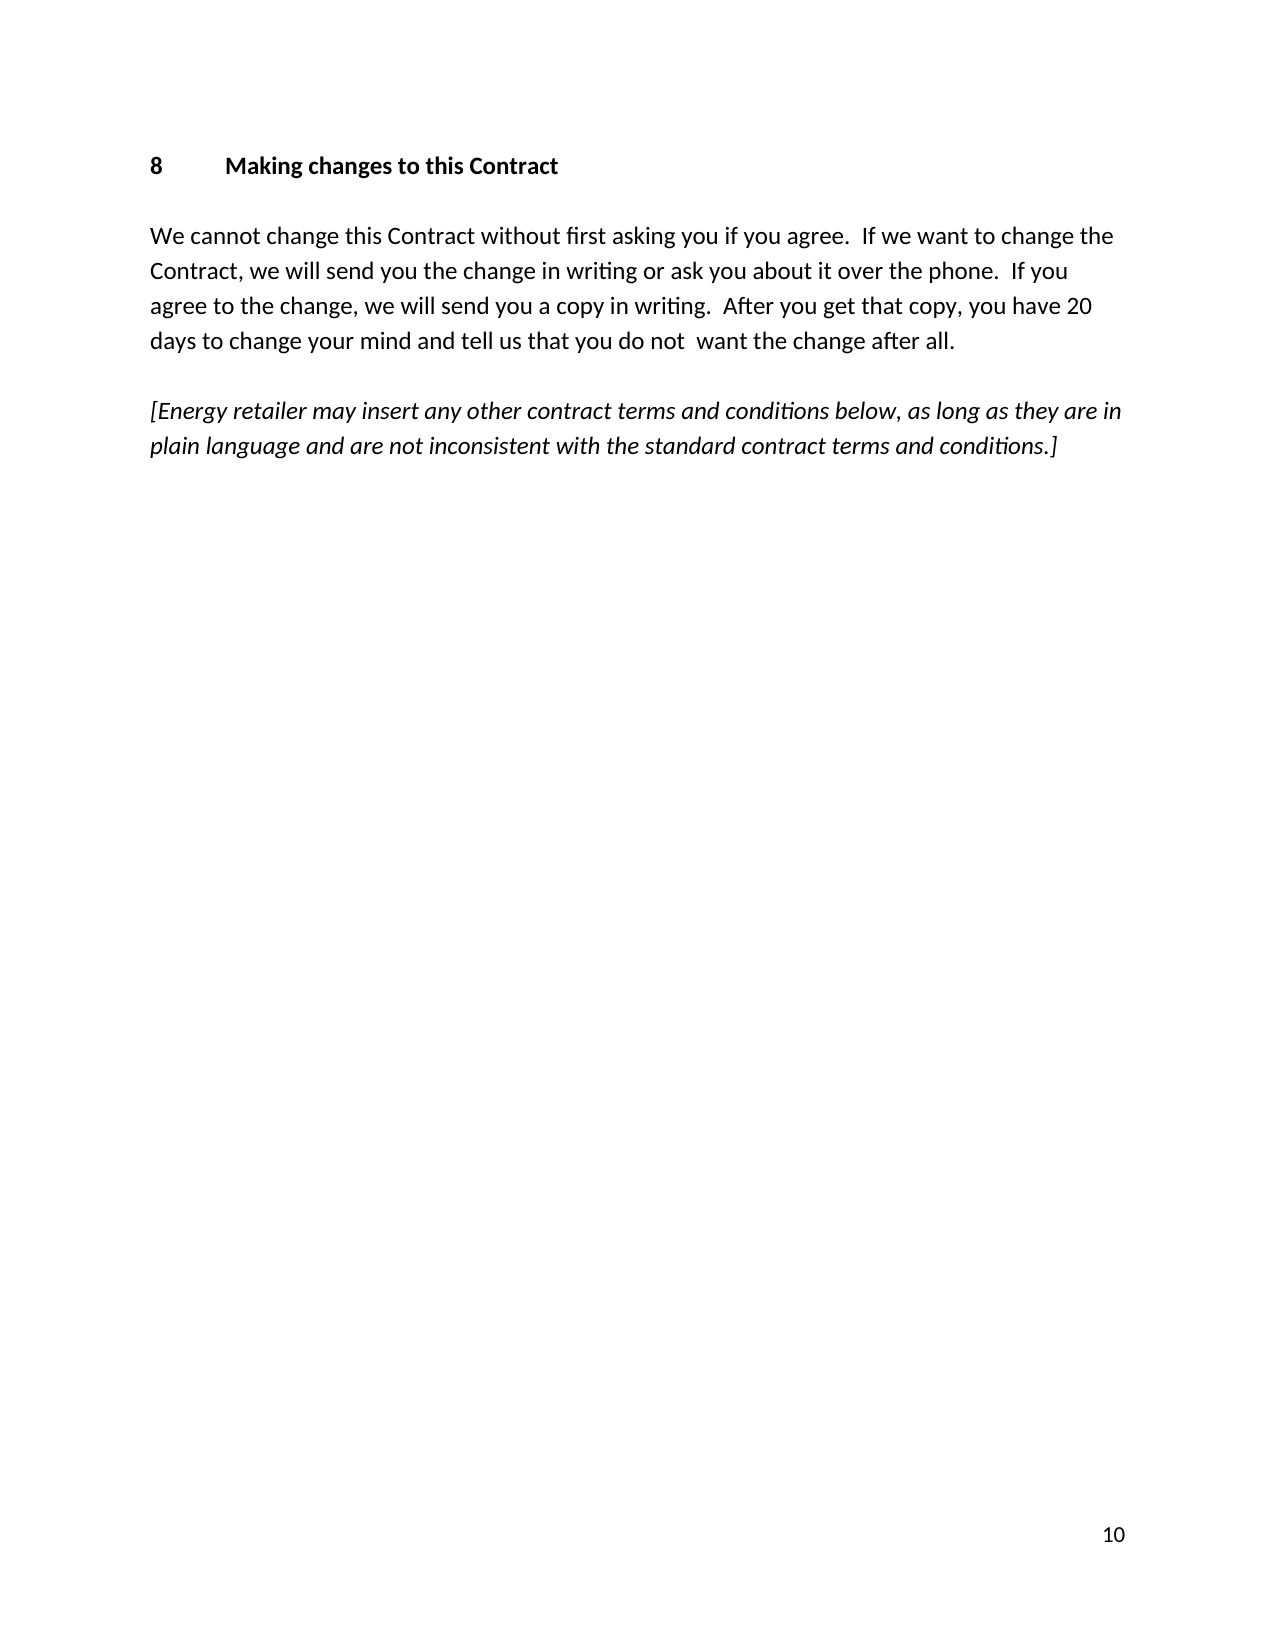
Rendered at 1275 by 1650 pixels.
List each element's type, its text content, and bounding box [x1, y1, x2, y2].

text We cannot change this Contract without first asking you if you agree. If we want to change the Contract, we will send you the change in writing or ask you about it over the phone. If you agree to the change, we will send you a copy in writing. After you get that copy, you have 20 days to change your mind and tell us that you do not want the change after all. [150, 220, 1125, 356]
text [Energy retailer may insert any other contract terms and conditions below, as long as they are in plain language and are not inconsistent with the standard contract terms and conditions.] [150, 395, 1125, 461]
text 8 Making changes to this Contract [150, 150, 1125, 181]
